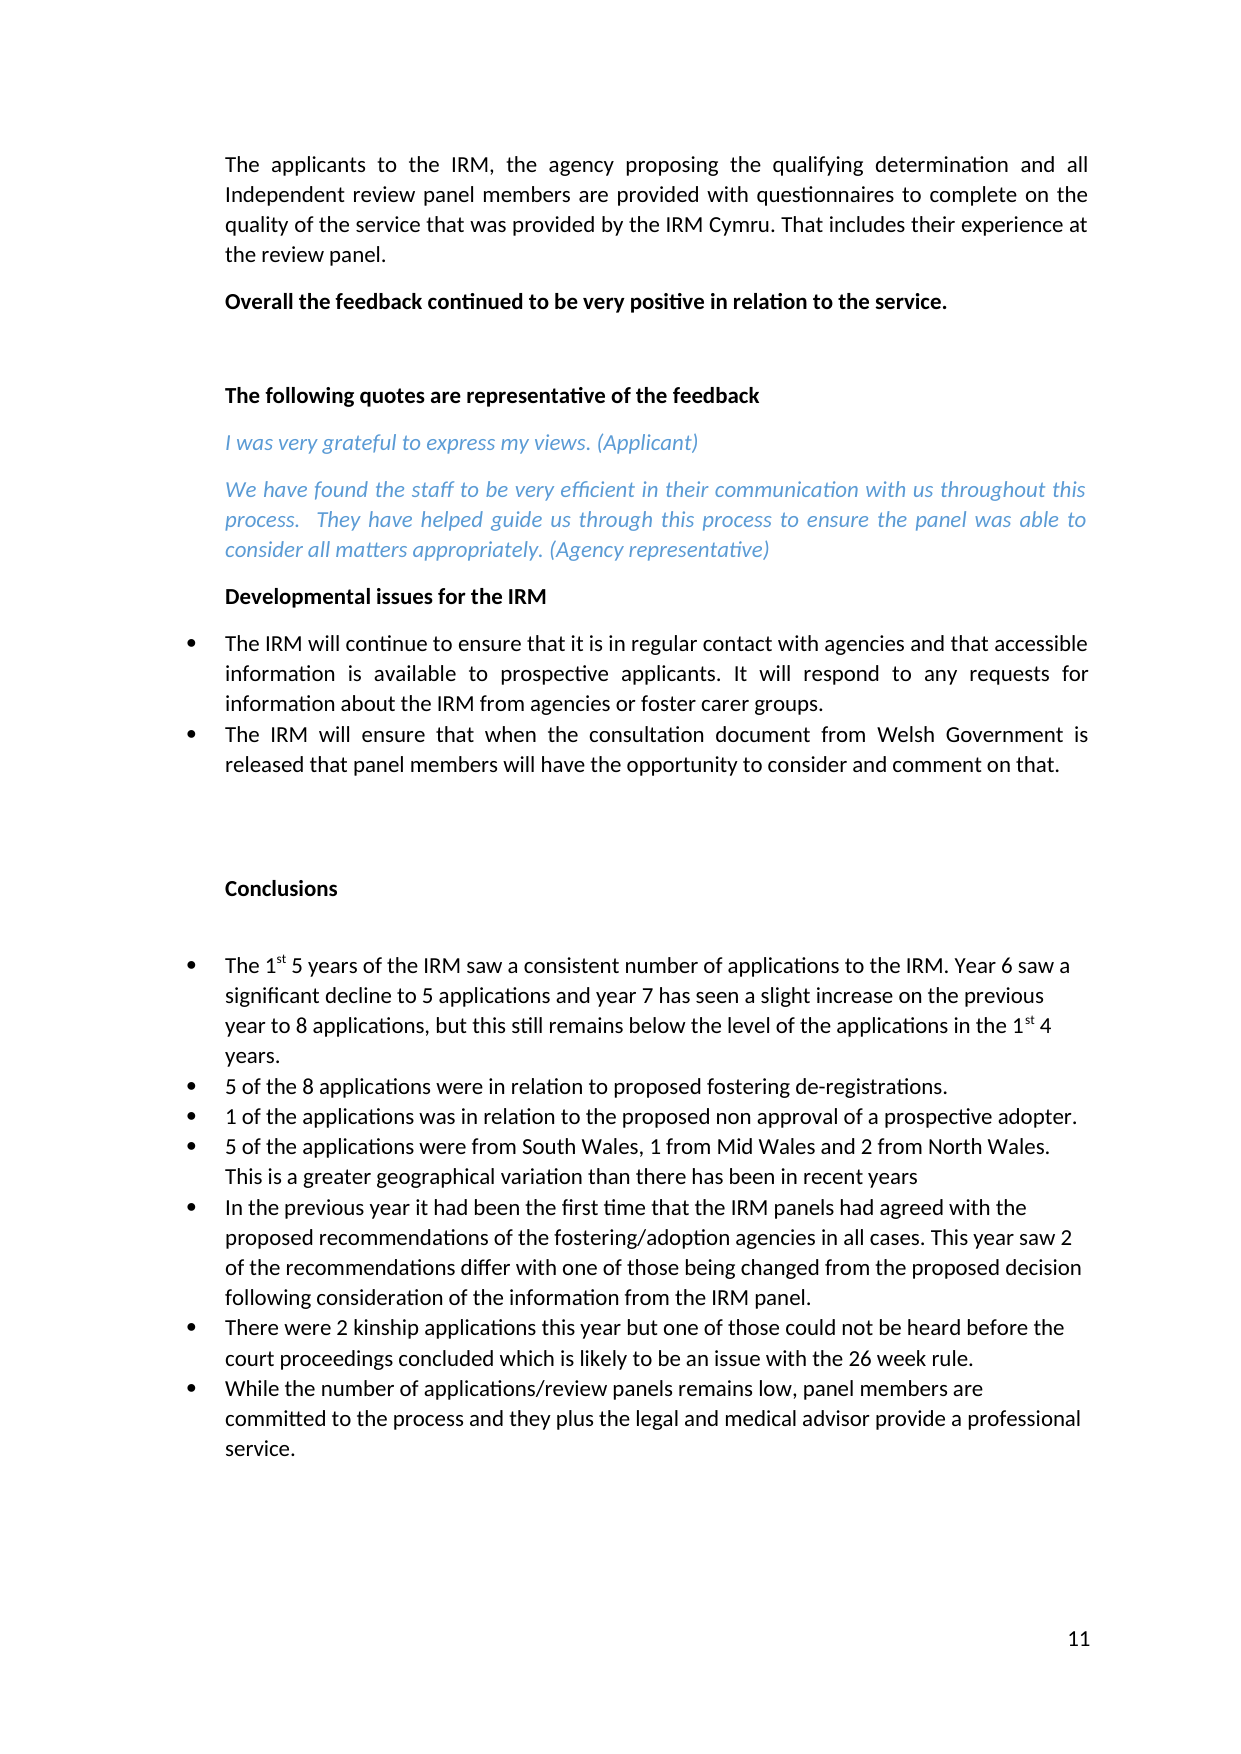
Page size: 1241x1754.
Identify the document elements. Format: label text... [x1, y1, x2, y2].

list While the number of applications/review panels remains low, panel members are committed to the process and they plus the legal and medical advisor provide a professional service. [187, 1374, 1090, 1462]
list In the previous year it had been the first time that the IRM panels had agreed with the proposed recommendations of the fostering/adoption agencies in all cases. This year saw 2 of the recommendations differ with one of those being changed from the proposed decision following consideration of the information from the IRM panel. [187, 1193, 1090, 1311]
text Conclusions [150, 874, 1090, 902]
text We have found the staff to be very efficient in their communication with us throughout this process. They have helped guide us through this process to ensure the panel was able to consider all matters appropriately. (Agency representative) [225, 475, 1090, 563]
text The applicants to the IRM, the agency proposing the qualifying determination and all Independent review panel members are provided with questionnaires to complete on the quality of the service that was provided by the IRM Cymru. That includes their experience at the review panel. [225, 150, 1090, 269]
text Overall the feedback continued to be very positive in relation to the service. [225, 287, 1090, 316]
list There were 2 kinship applications this year but one of those could not be heard before the court proceedings concluded which is likely to be an issue with the 26 week rule. [187, 1313, 1090, 1372]
text Developmental issues for the IRM [150, 582, 1090, 610]
list The 1st 5 years of the IRM saw a consistent number of applications to the IRM. Year 6 saw a significant decline to 5 applications and year 7 has seen a slight increase on the previous year to 8 applications, but this still remains below the level of the applications in the 1st 4 years. [187, 951, 1090, 1070]
text The following quotes are representative of the feedback [150, 381, 1090, 409]
list The IRM will ensure that when the consultation document from Welsh Government is released that panel members will have the opportunity to consider and comment on that. [187, 720, 1090, 778]
text I was very grateful to express my views. (Applicant) [150, 428, 1090, 456]
list The IRM will continue to ensure that it is in regular contact with agencies and that accessible information is available to prospective applicants. It will respond to any requests for information about the IRM from agencies or foster carer groups. [187, 629, 1090, 718]
list 1 of the applications was in relation to the proposed non approval of a prospective adopter. [187, 1102, 1090, 1130]
list 5 of the 8 applications were in relation to proposed fostering de-registrations. [187, 1072, 1090, 1100]
list 5 of the applications were from South Wales, 1 from Mid Wales and 2 from North Wales. This is a greater geographical variation than there has been in recent years [187, 1132, 1090, 1191]
